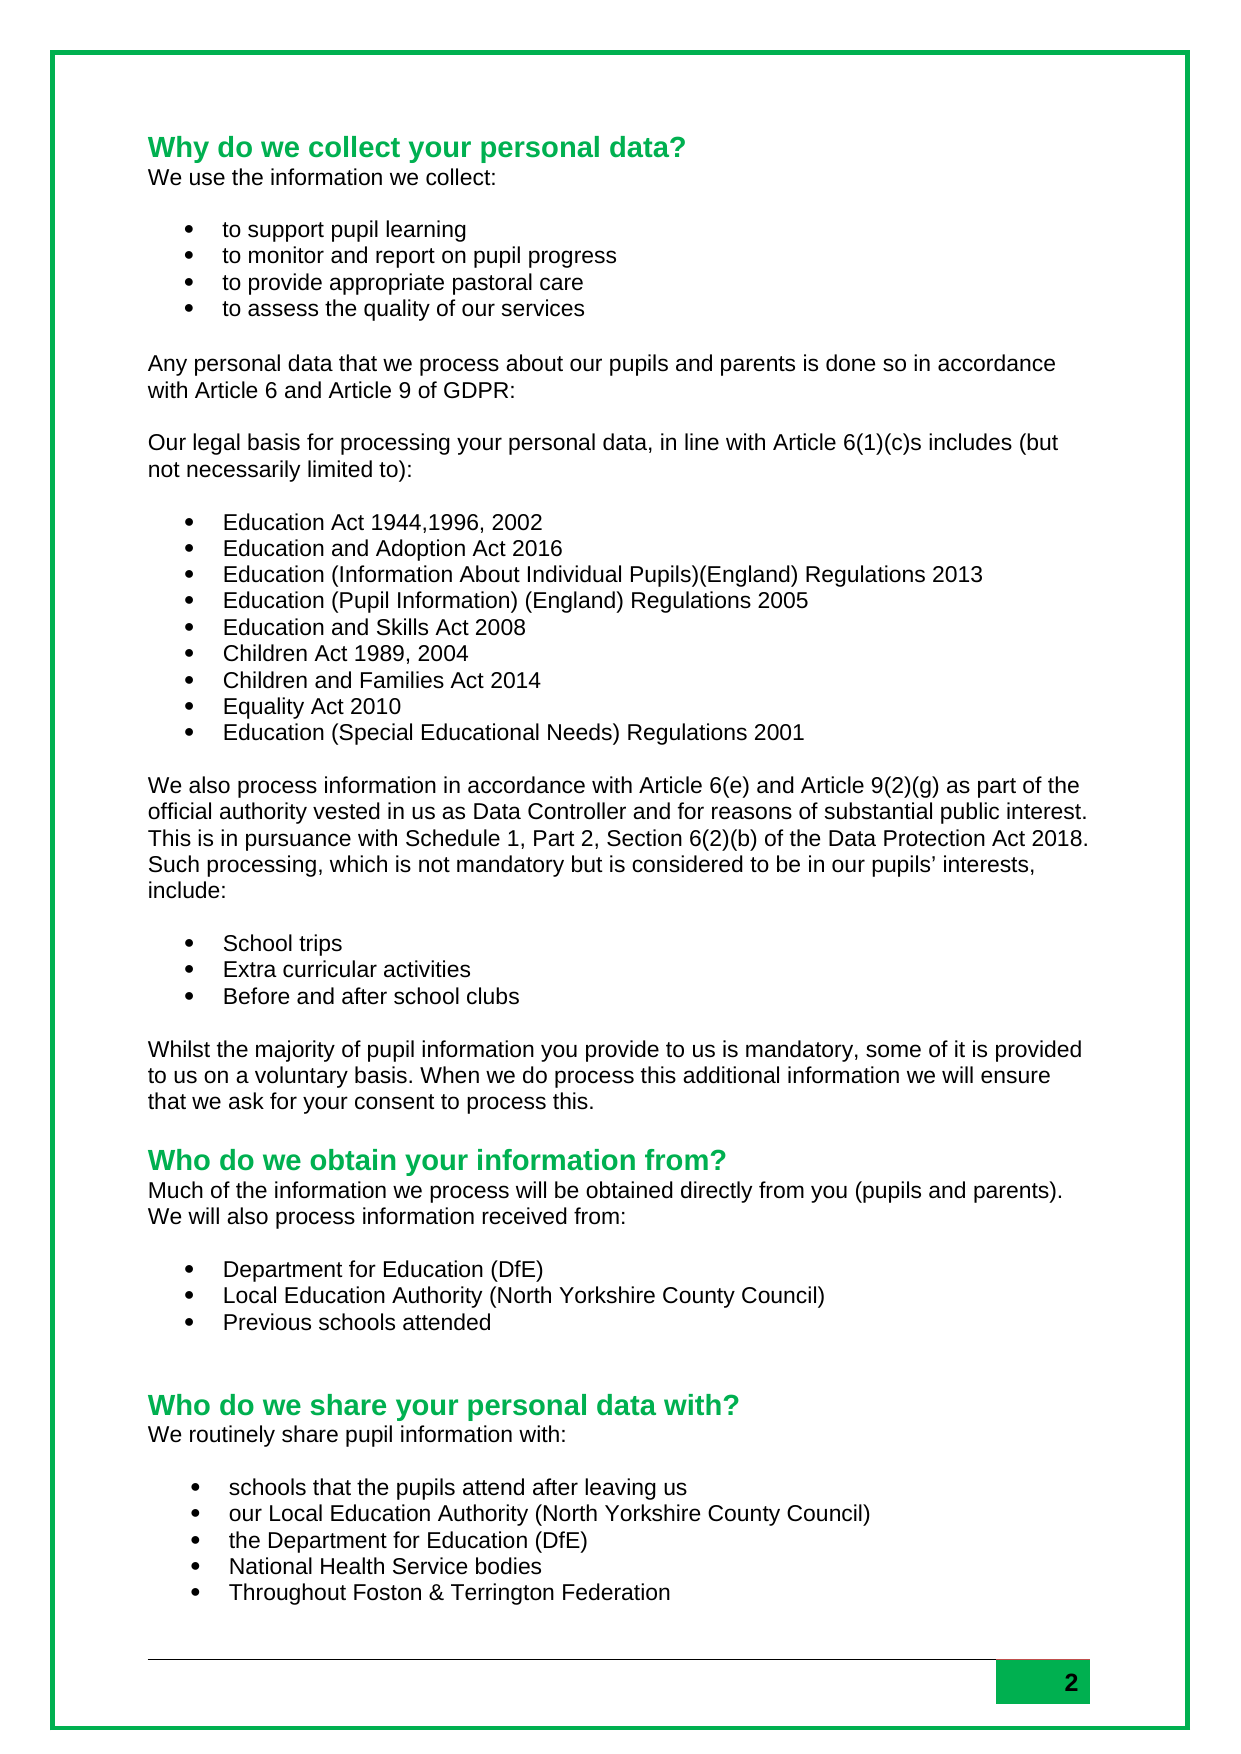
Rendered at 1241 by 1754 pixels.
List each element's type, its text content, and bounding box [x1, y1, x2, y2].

list schools that the pupils attend after leaving us [191, 1474, 1090, 1500]
list the Department for Education (DfE) [191, 1527, 1090, 1553]
list National Health Service bodies [191, 1553, 1090, 1579]
text We routinely share pupil information with: [148, 1421, 1090, 1448]
list Education Act 1944,1996, 2002 [185, 508, 1090, 535]
text Our legal basis for processing your personal data, in line with Article 6(1)(c)s includes (but not necessarily limited to): [148, 429, 1090, 482]
list our Local Education Authority (North Yorkshire County Council) [191, 1500, 1090, 1527]
list Local Education Authority (North Yorkshire County Council) [185, 1282, 1090, 1309]
list Education (Information About Individual Pupils)(England) Regulations 2013 [185, 561, 1090, 587]
list to monitor and report on pupil progress [185, 242, 1090, 269]
list Children and Families Act 2014 [185, 667, 1090, 693]
list Education (Special Educational Needs) Regulations 2001 [185, 719, 1090, 746]
list Equality Act 2010 [185, 693, 1090, 719]
text We use the information we collect: [148, 163, 1090, 190]
list to assess the quality of our services [185, 295, 1090, 322]
list Education and Adoption Act 2016 [185, 535, 1090, 561]
list Department for Education (DfE) [185, 1256, 1090, 1282]
list Previous schools attended [185, 1309, 1090, 1335]
text Whilst the majority of pupil information you provide to us is mandatory, some of it is provided to us on a voluntary basis. When we do process this additional information we will ensure that we ask for your consent to process this. [148, 1036, 1090, 1114]
text Much of the information we process will be obtained directly from you (pupils and parents). We will also process information received from: [148, 1177, 1090, 1229]
list Throughout Foston & Terrington Federation [191, 1579, 1090, 1606]
text Who do we share your personal data with? [148, 1388, 1090, 1421]
text Why do we collect your personal data? [148, 130, 1090, 163]
list Children Act 1989, 2004 [185, 640, 1090, 667]
list Education (Pupil Information) (England) Regulations 2005 [185, 587, 1090, 614]
list Education and Skills Act 2008 [185, 614, 1090, 640]
list to support pupil learning [185, 216, 1090, 242]
text Any personal data that we process about our pupils and parents is done so in accordance with Article 6 and Article 9 of GDPR: [148, 350, 1090, 403]
list Before and after school clubs [185, 983, 1090, 1009]
list Extra curricular activities [185, 956, 1090, 983]
list School trips [185, 930, 1090, 956]
text We also process information in accordance with Article 6(e) and Article 9(2)(g) as part of the official authority vested in us as Data Controller and for reasons of substantial public interest. This is in pursuance with Schedule 1, Part 2, Section 6(2)(b) of the Data Protection Act 2018. Such processing, which is not mandatory but is considered to be in our pupils’ interests, include: [148, 772, 1090, 904]
list to provide appropriate pastoral care [185, 269, 1090, 295]
text Who do we obtain your information from? [148, 1143, 1090, 1177]
